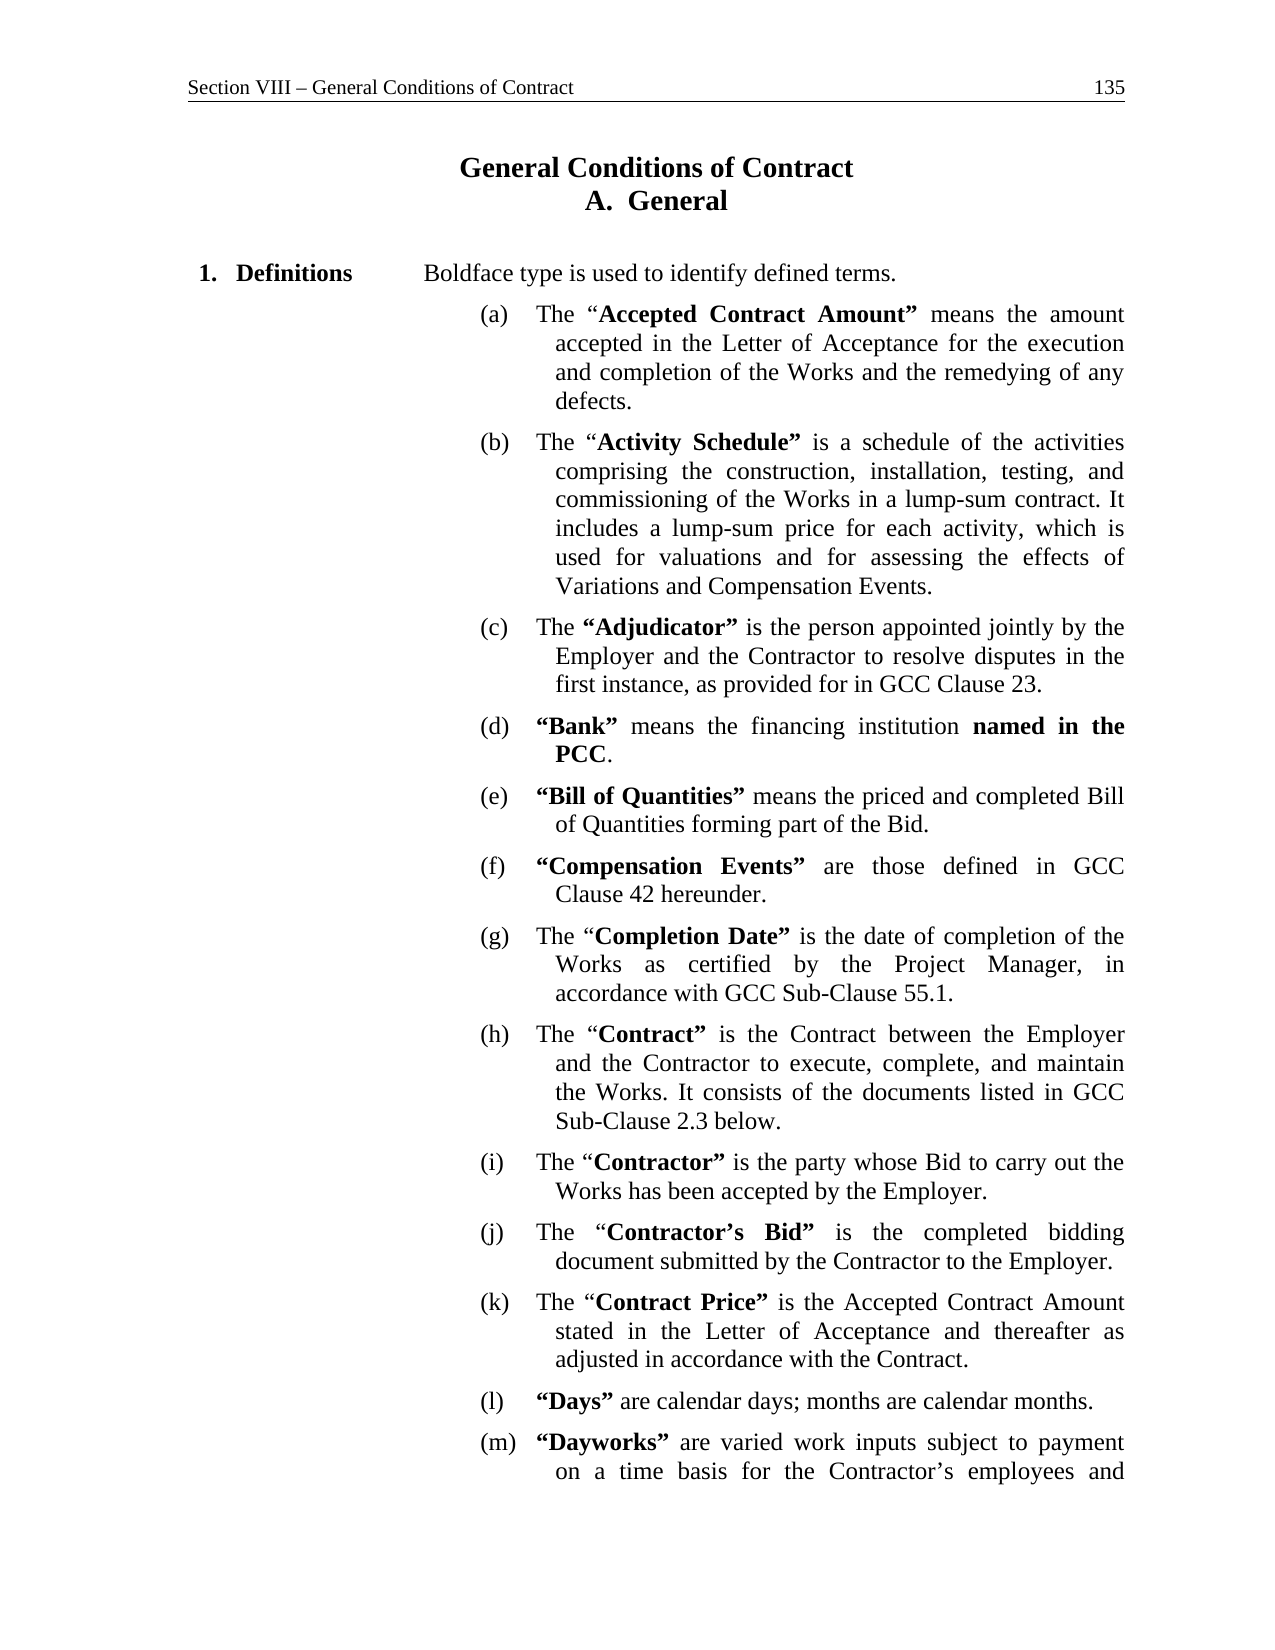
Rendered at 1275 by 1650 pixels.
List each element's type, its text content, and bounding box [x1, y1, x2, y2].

table_header Definitions [187, 246, 412, 1484]
text A. General [187, 183, 1125, 217]
text General Conditions of Contract [187, 150, 1125, 183]
